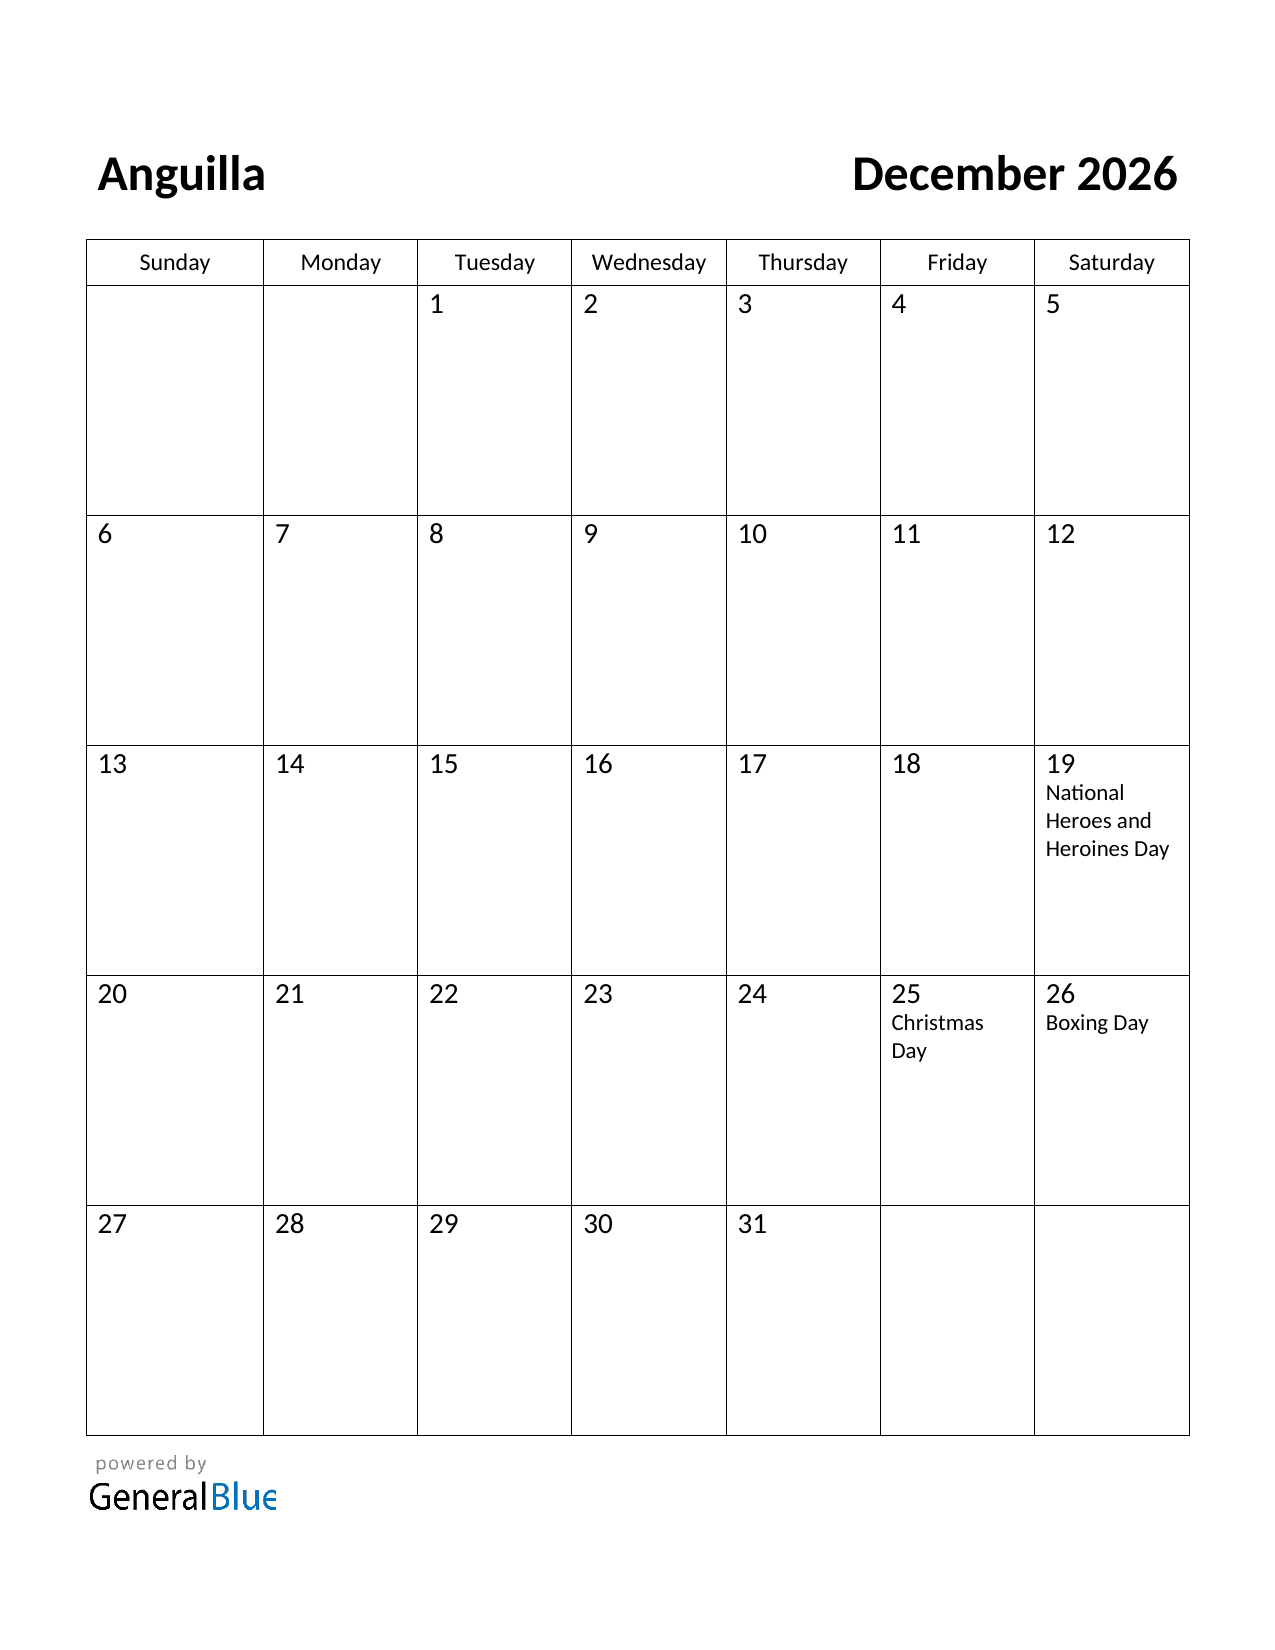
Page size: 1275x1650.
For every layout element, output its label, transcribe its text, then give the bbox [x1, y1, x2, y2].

table_cell [264, 286, 417, 318]
table_cell 9 [572, 516, 726, 548]
table_cell [264, 1008, 417, 1204]
table_cell [87, 548, 263, 744]
table_header Anguilla [86, 105, 572, 239]
table_cell 16 [572, 746, 726, 778]
table_cell Sunday [87, 240, 263, 284]
table_cell [1035, 548, 1189, 744]
table_cell Boxing Day [1035, 1008, 1189, 1204]
table_cell [572, 778, 726, 974]
table_cell 7 [264, 516, 417, 548]
table_cell 8 [418, 516, 571, 548]
table_cell 26 [1035, 976, 1189, 1008]
table_cell 3 [727, 286, 880, 318]
table_cell 13 [87, 746, 263, 778]
table_cell 2 [572, 286, 726, 318]
table_cell [418, 548, 571, 744]
table_cell 10 [727, 516, 880, 548]
table_cell Saturday [1035, 240, 1189, 284]
table_cell Wednesday [572, 240, 726, 284]
table_cell [264, 778, 417, 974]
table_cell [87, 1238, 263, 1434]
table_cell 18 [881, 746, 1034, 778]
table_cell [87, 1008, 263, 1204]
table_cell [572, 318, 726, 514]
table_cell [727, 1008, 880, 1204]
table_cell Monday [264, 240, 417, 284]
table_cell [727, 1238, 880, 1434]
table_cell Christmas Day [881, 1008, 1034, 1204]
table_cell 17 [727, 746, 880, 778]
table_header December 2026 [572, 105, 1189, 239]
table_cell [418, 1008, 571, 1204]
table_cell [87, 318, 263, 514]
table_cell [881, 1238, 1034, 1434]
table_cell 5 [1035, 286, 1189, 318]
table_cell [264, 1238, 417, 1434]
table_cell [572, 548, 726, 744]
table_cell 30 [572, 1206, 726, 1238]
table_cell [727, 548, 880, 744]
table_cell [1035, 1206, 1189, 1238]
table_cell 14 [264, 746, 417, 778]
table_cell 28 [264, 1206, 417, 1238]
table_cell [881, 778, 1034, 974]
table_cell 27 [87, 1206, 263, 1238]
table_cell 29 [418, 1206, 571, 1238]
table_cell 24 [727, 976, 880, 1008]
table_cell [572, 1008, 726, 1204]
table_cell 25 [881, 976, 1034, 1008]
table_cell 20 [87, 976, 263, 1008]
table_cell 21 [264, 976, 417, 1008]
table_cell 11 [881, 516, 1034, 548]
table_cell [1035, 1238, 1189, 1434]
table_cell [727, 778, 880, 974]
table_cell [1035, 318, 1189, 514]
table_cell [418, 1238, 571, 1434]
table_cell [264, 318, 417, 514]
table_cell [881, 1206, 1034, 1238]
table_cell [418, 318, 571, 514]
table_cell National Heroes and Heroines Day [1035, 778, 1189, 974]
table_cell 1 [418, 286, 571, 318]
table_cell Thursday [727, 240, 880, 284]
table_cell 4 [881, 286, 1034, 318]
table_cell 6 [87, 516, 263, 548]
table_cell [881, 318, 1034, 514]
table_cell [881, 548, 1034, 744]
table_cell 23 [572, 976, 726, 1008]
table_cell [87, 286, 263, 318]
picture [88, 1452, 276, 1515]
table_cell [264, 548, 417, 744]
table_cell [86, 1436, 1189, 1534]
table_cell [727, 318, 880, 514]
table_cell [418, 778, 571, 974]
table_cell 31 [727, 1206, 880, 1238]
table_cell Tuesday [418, 240, 571, 284]
table_cell 22 [418, 976, 571, 1008]
table_cell [572, 1238, 726, 1434]
table_cell Friday [881, 240, 1034, 284]
table_cell 15 [418, 746, 571, 778]
table_cell [87, 778, 263, 974]
table_cell 12 [1035, 516, 1189, 548]
table_cell 19 [1035, 746, 1189, 778]
